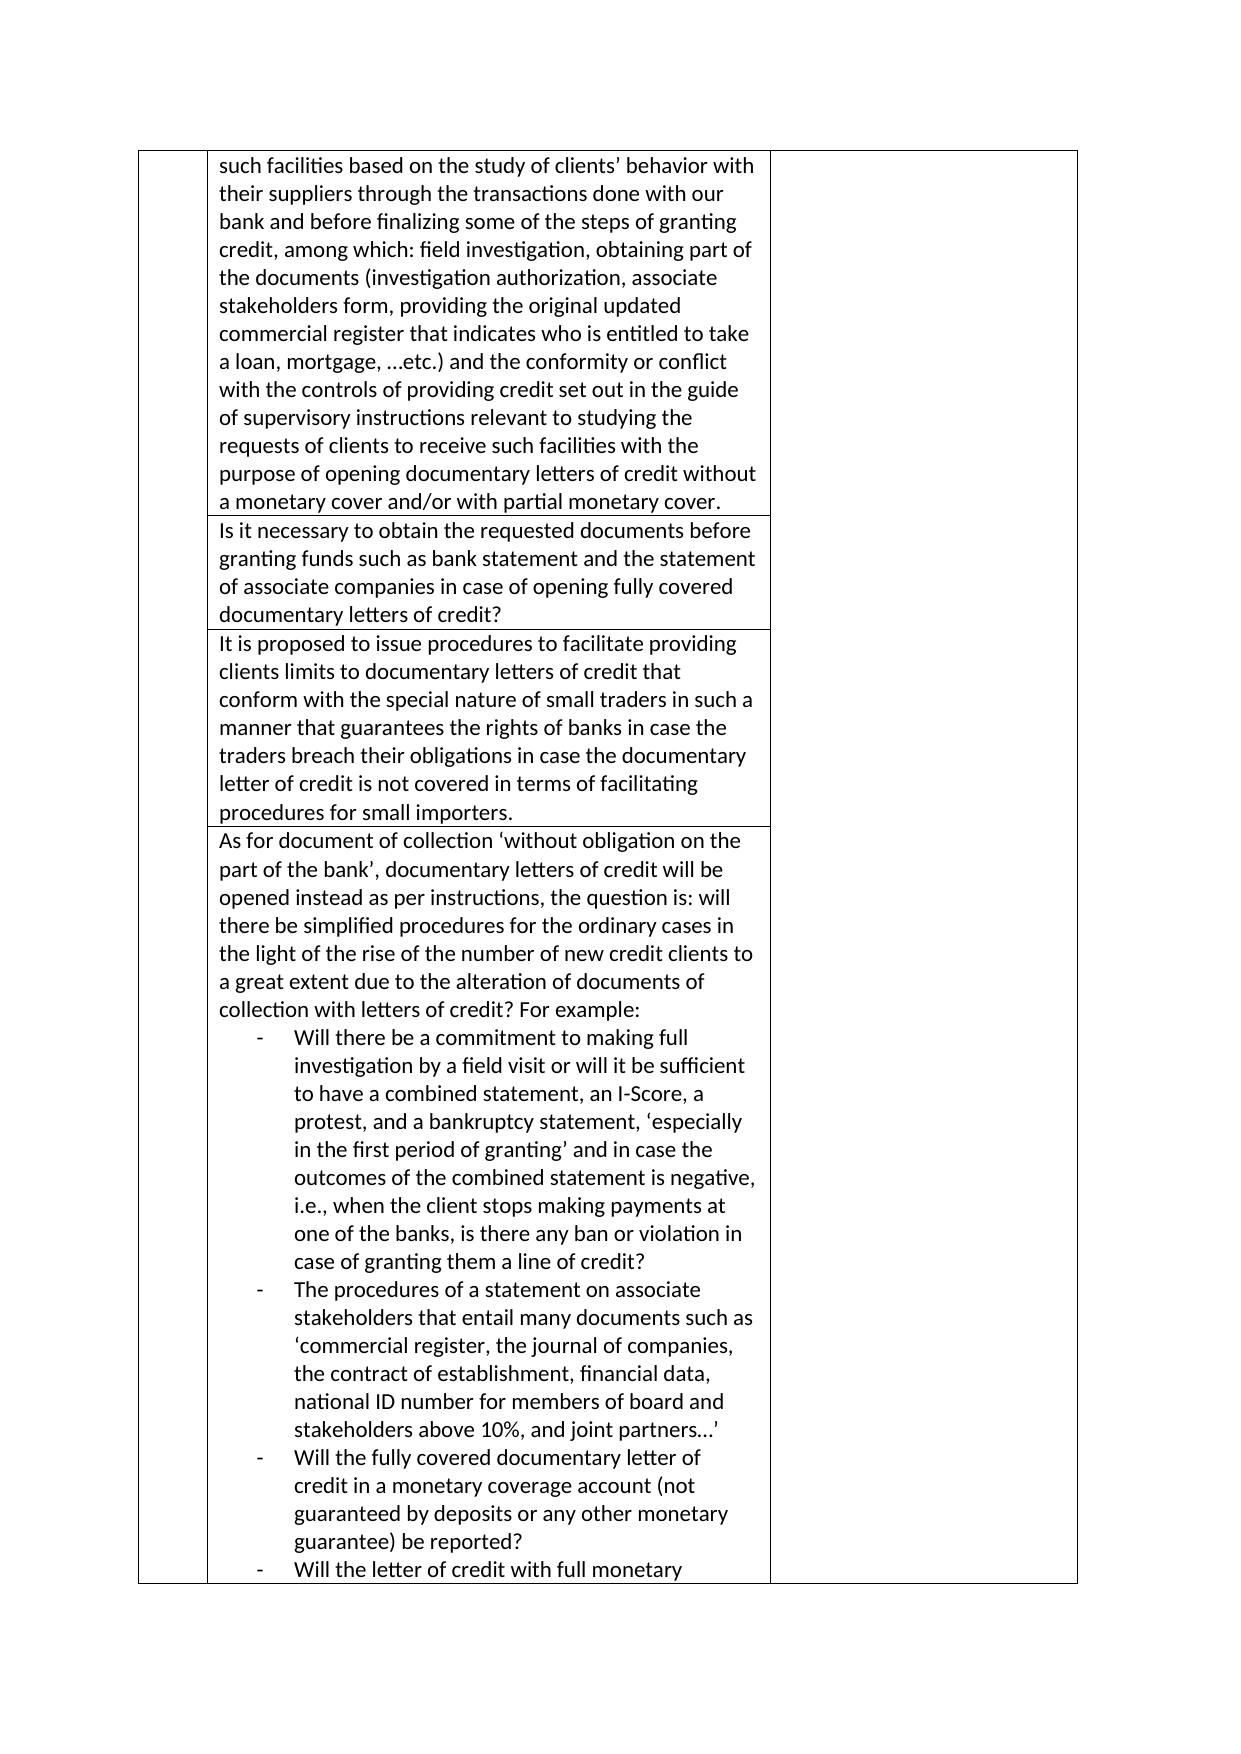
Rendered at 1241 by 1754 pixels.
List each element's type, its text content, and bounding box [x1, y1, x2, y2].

table_cell Is it necessary to obtain the requested documents before granting funds such as bank statement and the statement of associate companies in case of opening fully covered documentary letters of credit? [208, 516, 770, 628]
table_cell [208, 151, 770, 515]
table_cell It is proposed to issue procedures to facilitate providing clients limits to documentary letters of credit that conform with the special nature of small traders in such a manner that guarantees the rights of banks in case the traders breach their obligations in case the documentary letter of credit is not covered in terms of facilitating procedures for small importers. [208, 630, 770, 826]
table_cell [208, 827, 770, 1583]
